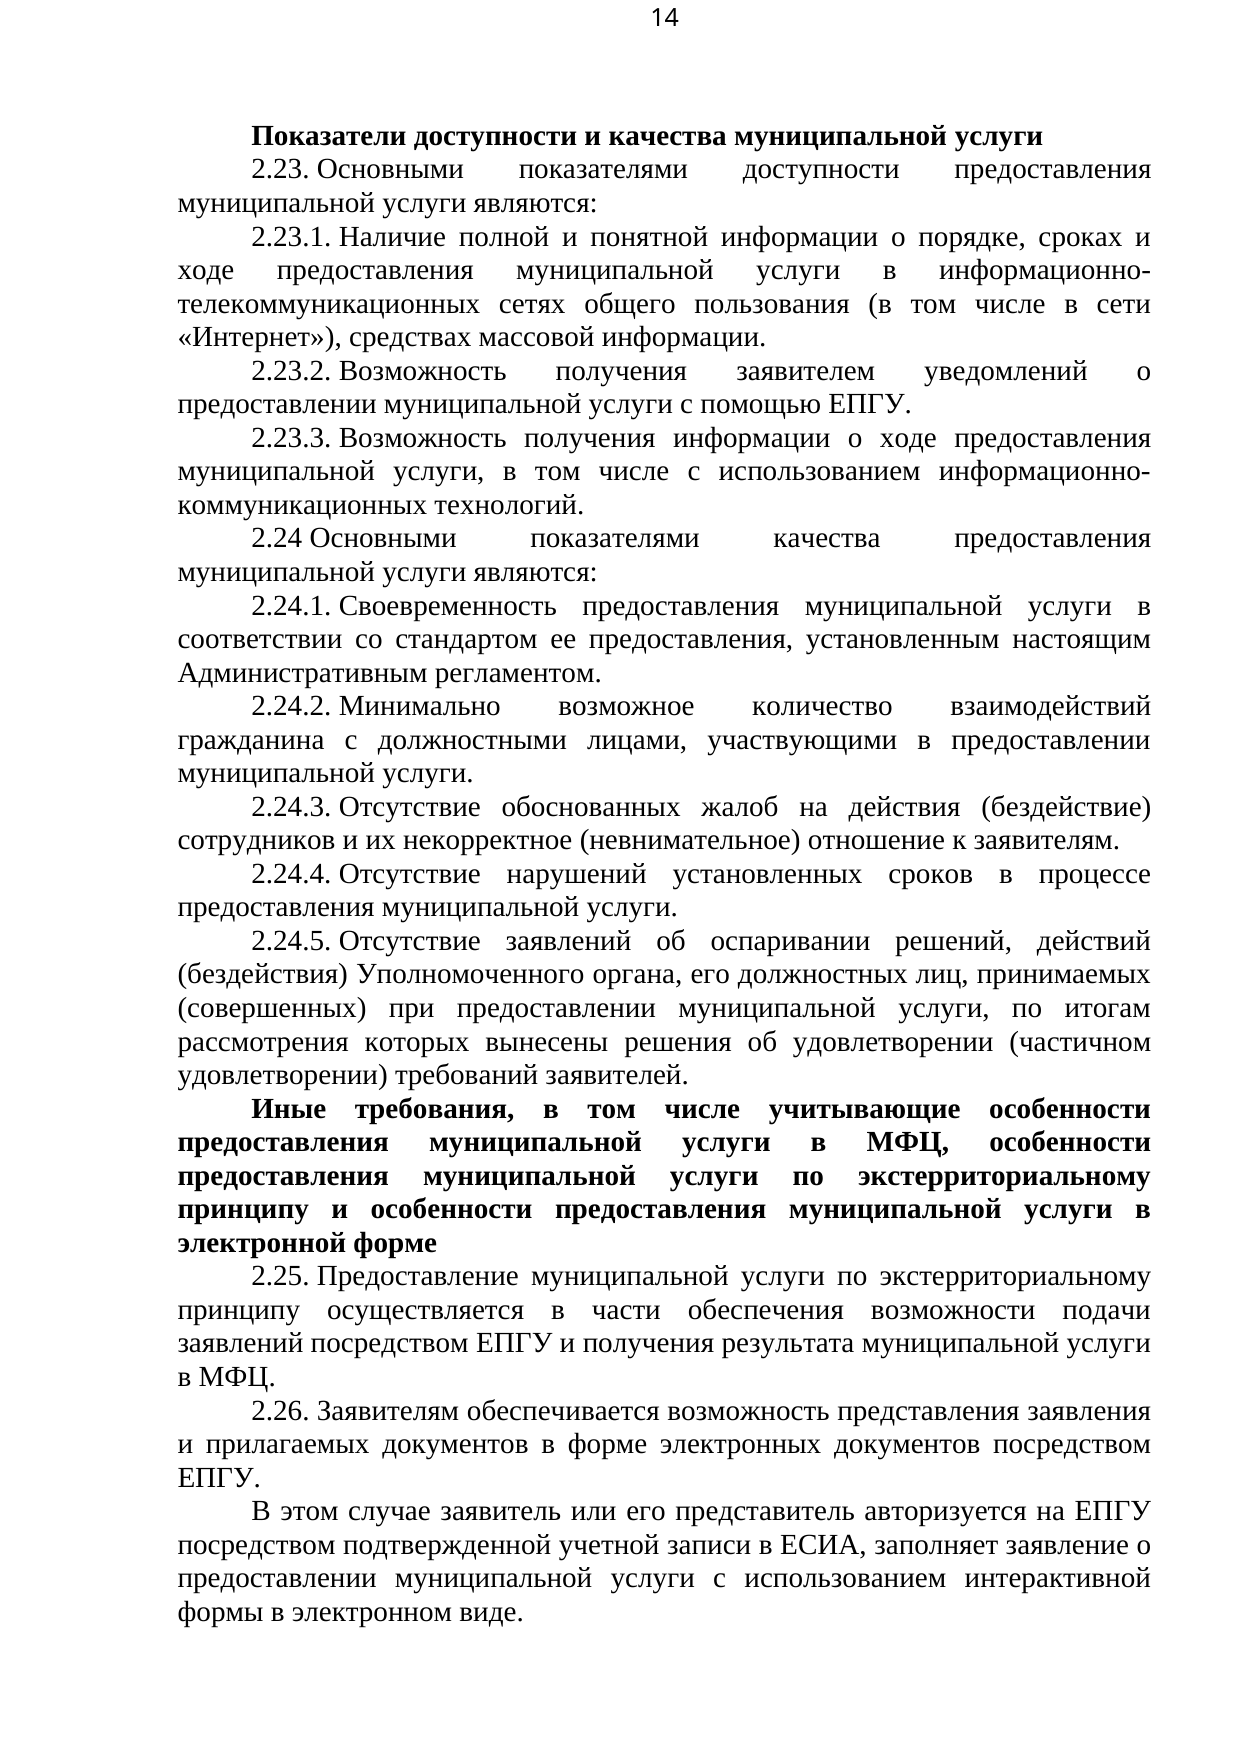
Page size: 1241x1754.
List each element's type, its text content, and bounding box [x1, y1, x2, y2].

text 2.25. Предоставление муниципальной услуги по экстерриториальному принципу осуществляется в части обеспечения возможности подачи заявлений посредством ЕПГУ и получения результата муниципальной услуги в МФЦ. [177, 1258, 1152, 1393]
text 2.23.1. Наличие полной и понятной информации о порядке, сроках и ходе предоставления муниципальной услуги в информационно- телекоммуникационных сетях общего пользования (в том числе в сети «Интернет»), средствах массовой информации. [177, 219, 1152, 353]
text 2.24.5. Отсутствие заявлений об оспаривании решений, действий (бездействия) Уполномоченного органа, его должностных лиц, принимаемых (совершенных) при предоставлении муниципальной услуги, по итогам рассмотрения которых вынесены решения об удовлетворении (частичном удовлетворении) требований заявителей. [177, 923, 1152, 1091]
text 2.23.2. Возможность получения заявителем уведомлений о предоставлении муниципальной услуги с помощью ЕПГУ. [177, 353, 1152, 420]
text 2.26. Заявителям обеспечивается возможность представления заявления и прилагаемых документов в форме электронных документов посредством ЕПГУ. [177, 1393, 1152, 1493]
text 2.24.1. Своевременность предоставления муниципальной услуги в соответствии со стандартом ее предоставления, установленным настоящим Административным регламентом. [177, 588, 1152, 688]
text Иные требования, в том числе учитывающие особенности предоставления муниципальной услуги в МФЦ, особенности предоставления муниципальной услуги по экстерриториальному принципу и особенности предоставления муниципальной услуги в электронной форме [177, 1091, 1152, 1258]
text 2.24.4. Отсутствие нарушений установленных сроков в процессе предоставления муниципальной услуги. [177, 856, 1152, 923]
text 2.23.3. Возможность получения информации о ходе предоставления муниципальной услуги, в том числе с использованием информационно-коммуникационных технологий. [177, 420, 1152, 521]
text 2.24.3. Отсутствие обоснованных жалоб на действия (бездействие) сотрудников и их некорректное (невнимательное) отношение к заявителям. [177, 789, 1152, 856]
text 2.24 Основными показателями качества предоставления муниципальной услуги являются: [177, 521, 1152, 588]
text 2.24.2. Минимально возможное количество взаимодействий гражданина с должностными лицами, участвующими в предоставлении муниципальной услуги. [177, 688, 1152, 789]
text В этом случае заявитель или его представитель авторизуется на ЕПГУ посредством подтвержденной учетной записи в ЕСИА, заполняет заявление о предоставлении муниципальной услуги с использованием интерактивной формы в электронном виде. [177, 1493, 1152, 1627]
text 2.23. Основными показателями доступности предоставления муниципальной услуги являются: [177, 152, 1152, 219]
text Показатели доступности и качества муниципальной услуги [177, 118, 1152, 152]
